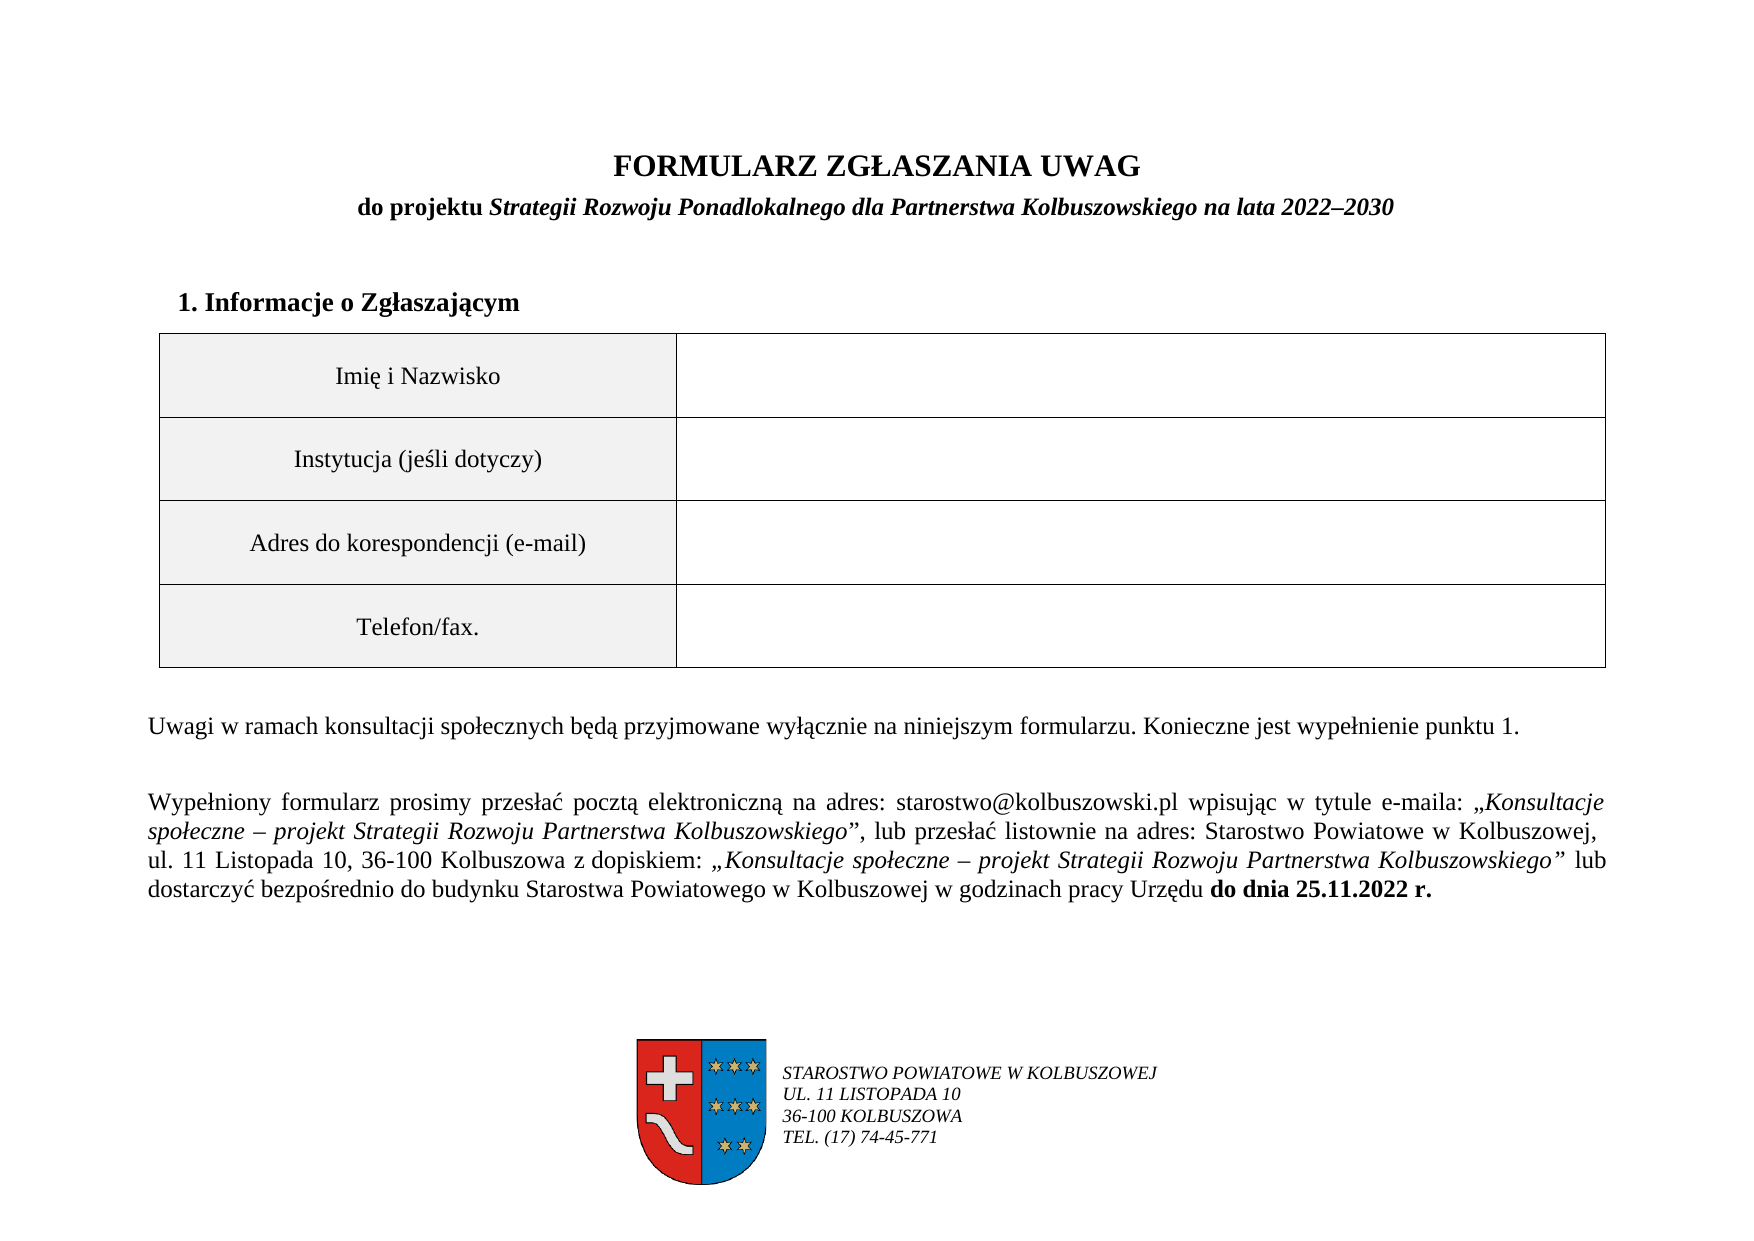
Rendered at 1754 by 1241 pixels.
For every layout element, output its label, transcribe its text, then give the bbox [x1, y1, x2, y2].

table_cell [677, 501, 1605, 584]
text FORMULARZ ZGŁASZANIA UWAG [148, 148, 1606, 183]
picture [636, 1039, 767, 1185]
table_header [677, 334, 1605, 417]
table_cell Instytucja (jeśli dotyczy) [160, 418, 676, 500]
text Wypełniony formularz prosimy przesłać pocztą elektroniczną na adres: starostwo@kolbuszowski.pl wpisując w tytule e-maila: „Konsultacje społeczne – projekt Strategii Rozwoju Partnerstwa Kolbuszowskiego”, lub przesłać listownie na adres: Starostwo Powiatowe w Kolbuszowej, ul. 11 Listopada 10, 36-100 Kolbuszowa z dopiskiem: „Konsultacje społeczne – projekt Strategii Rozwoju Partnerstwa Kolbuszowskiego” lub dostarczyć bezpośrednio do budynku Starostwa Powiatowego w Kolbuszowej w godzinach pracy Urzędu do dnia 25.11.2022 r. [148, 787, 1606, 902]
table_cell [677, 585, 1605, 667]
table_header Imię i Nazwisko [160, 334, 676, 417]
text Uwagi w ramach konsultacji społecznych będą przyjmowane wyłącznie na niniejszym formularzu. Konieczne jest wypełnienie punktu 1. [148, 711, 1606, 740]
table_cell Telefon/fax. [160, 585, 676, 667]
table_cell Adres do korespondencji (e-mail) [160, 501, 676, 584]
text do projektu Strategii Rozwoju Ponadlokalnego dla Partnerstwa Kolbuszowskiego na lata 2022–2030 [148, 192, 1606, 220]
text 1. Informacje o Zgłaszającym [177, 286, 1606, 317]
table_cell [677, 418, 1605, 500]
